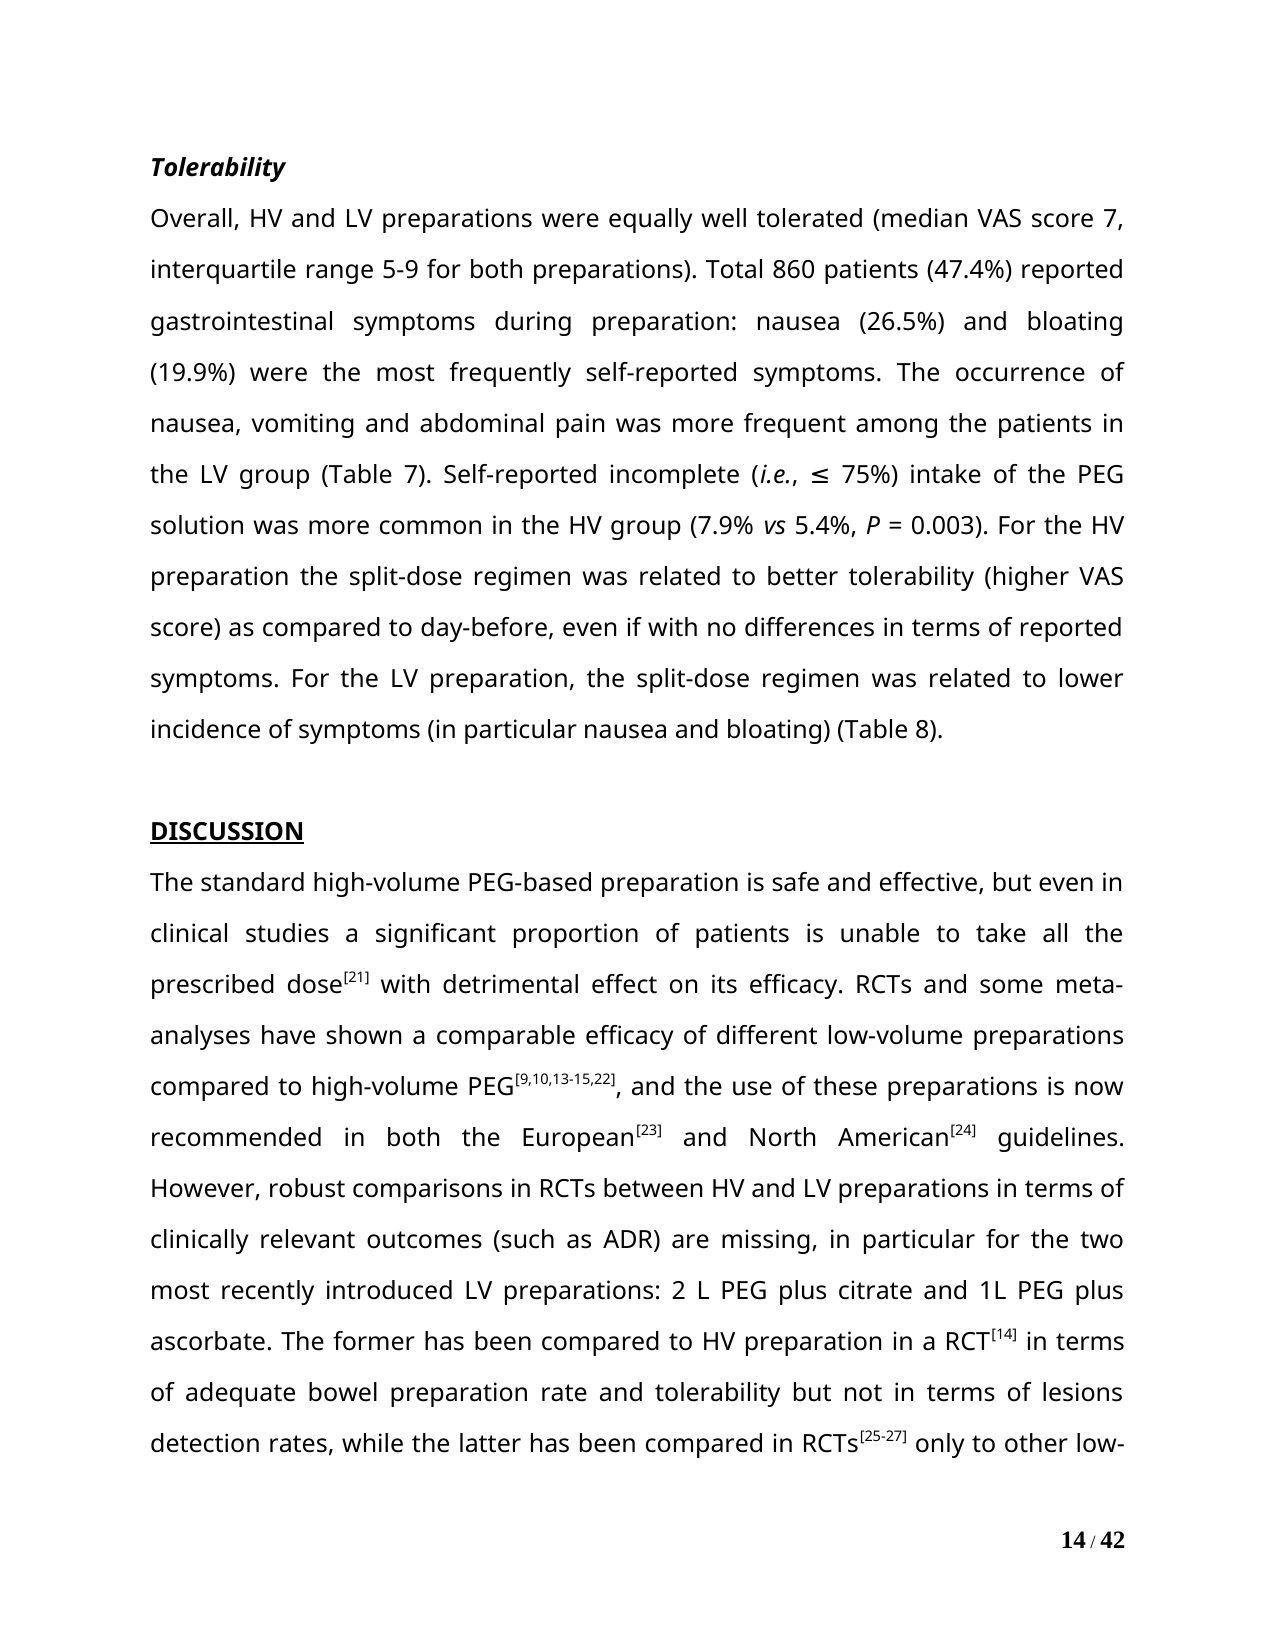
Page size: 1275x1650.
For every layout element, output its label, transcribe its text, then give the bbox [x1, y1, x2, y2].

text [150, 864, 1125, 1460]
text Overall, HV and LV preparations were equally well tolerated (median VAS score 7, interquartile range 5-9 for both preparations). Total 860 patients (47.4%) reported gastrointestinal symptoms during preparation: nausea (26.5%) and bloating (19.9%) were the most frequently self-reported symptoms. The occurrence of nausea, vomiting and abdominal pain was more frequent among the patients in the LV group (Table 7). Self-reported incomplete (i.e., ≤ 75%) intake of the PEG solution was more common in the HV group (7.9% vs 5.4%, P = 0.003). For the HV preparation the split-dose regimen was related to better tolerability (higher VAS score) as compared to day-before, even if with no differences in terms of reported symptoms. For the LV preparation, the split-dose regimen was related to lower incidence of symptoms (in particular nausea and bloating) (Table 8). [150, 201, 1125, 746]
text Tolerability [150, 150, 1125, 184]
text DISCUSSION [150, 813, 1125, 848]
